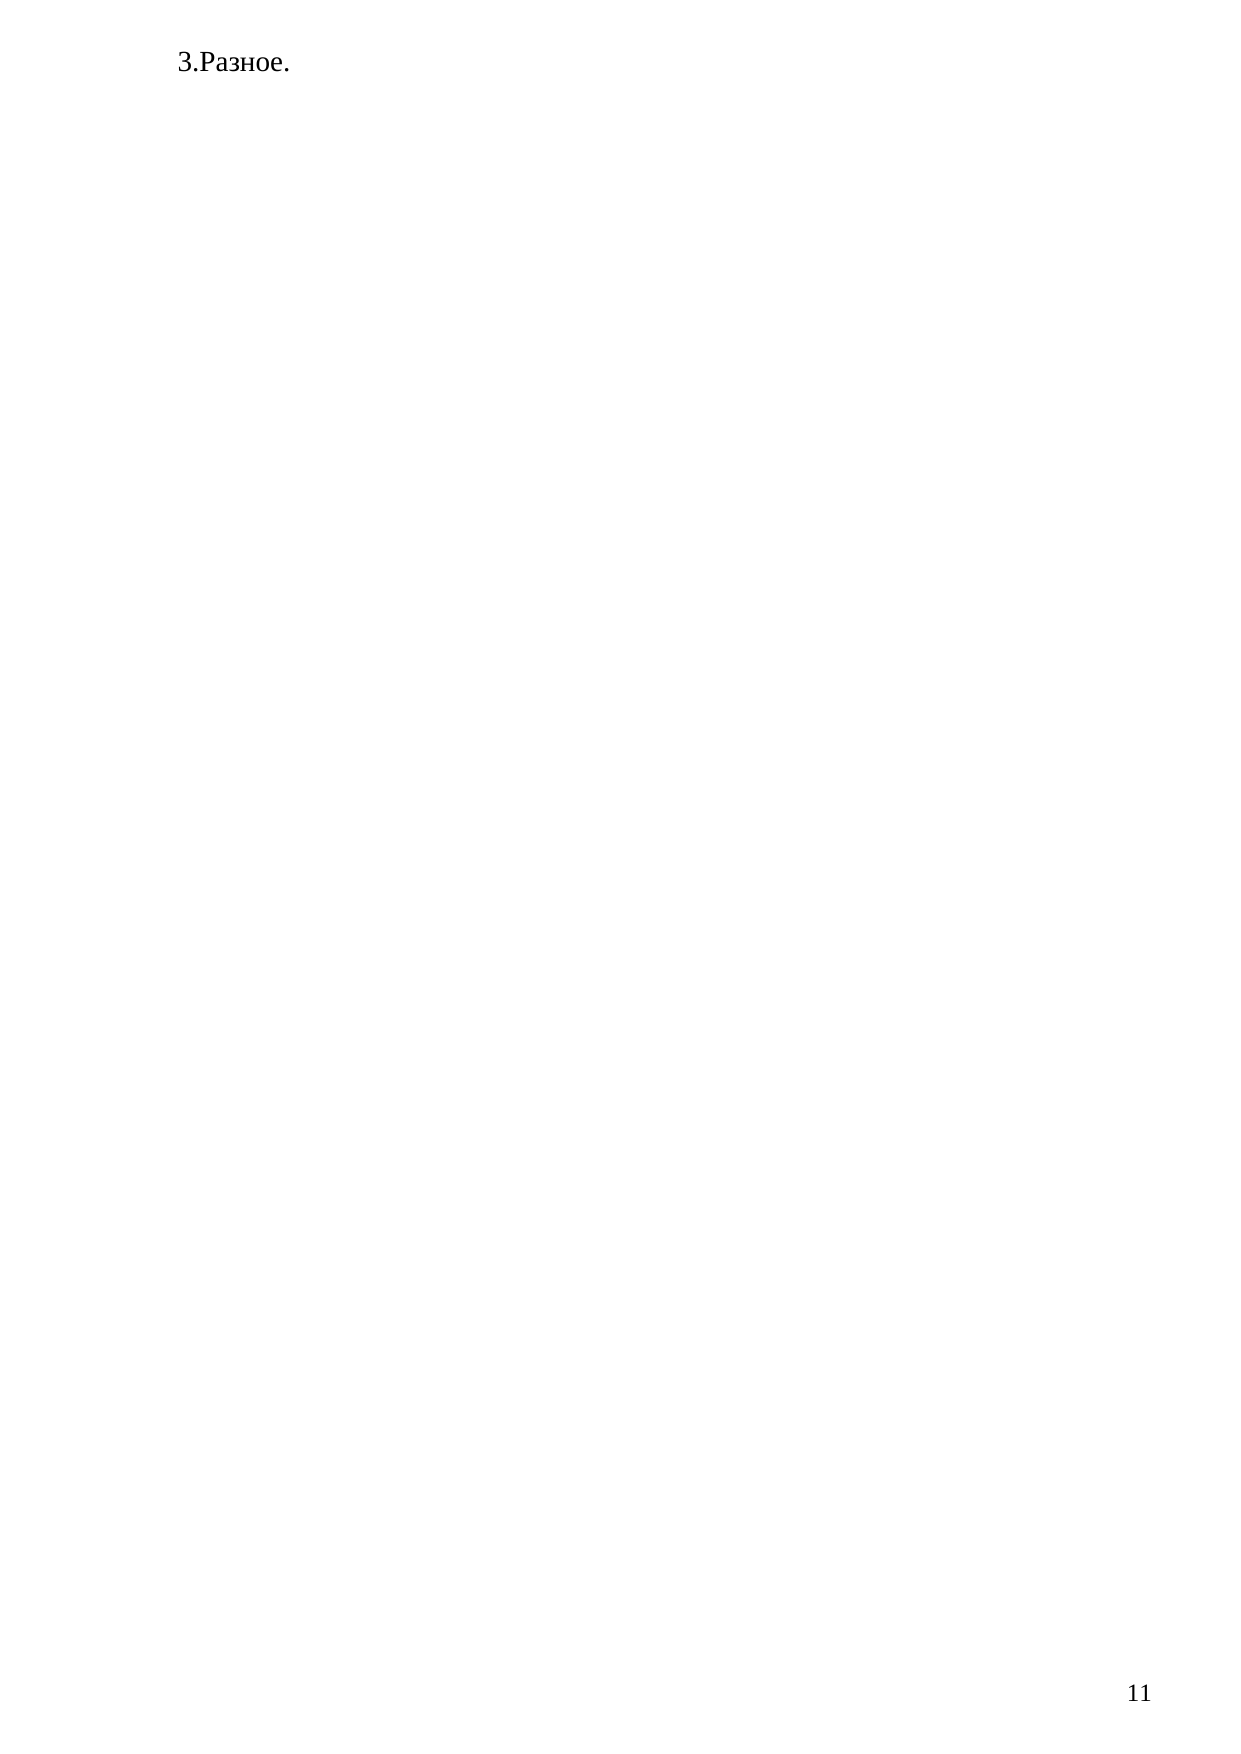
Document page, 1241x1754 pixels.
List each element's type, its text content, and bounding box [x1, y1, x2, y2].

text 3.Разное. [177, 44, 1152, 78]
